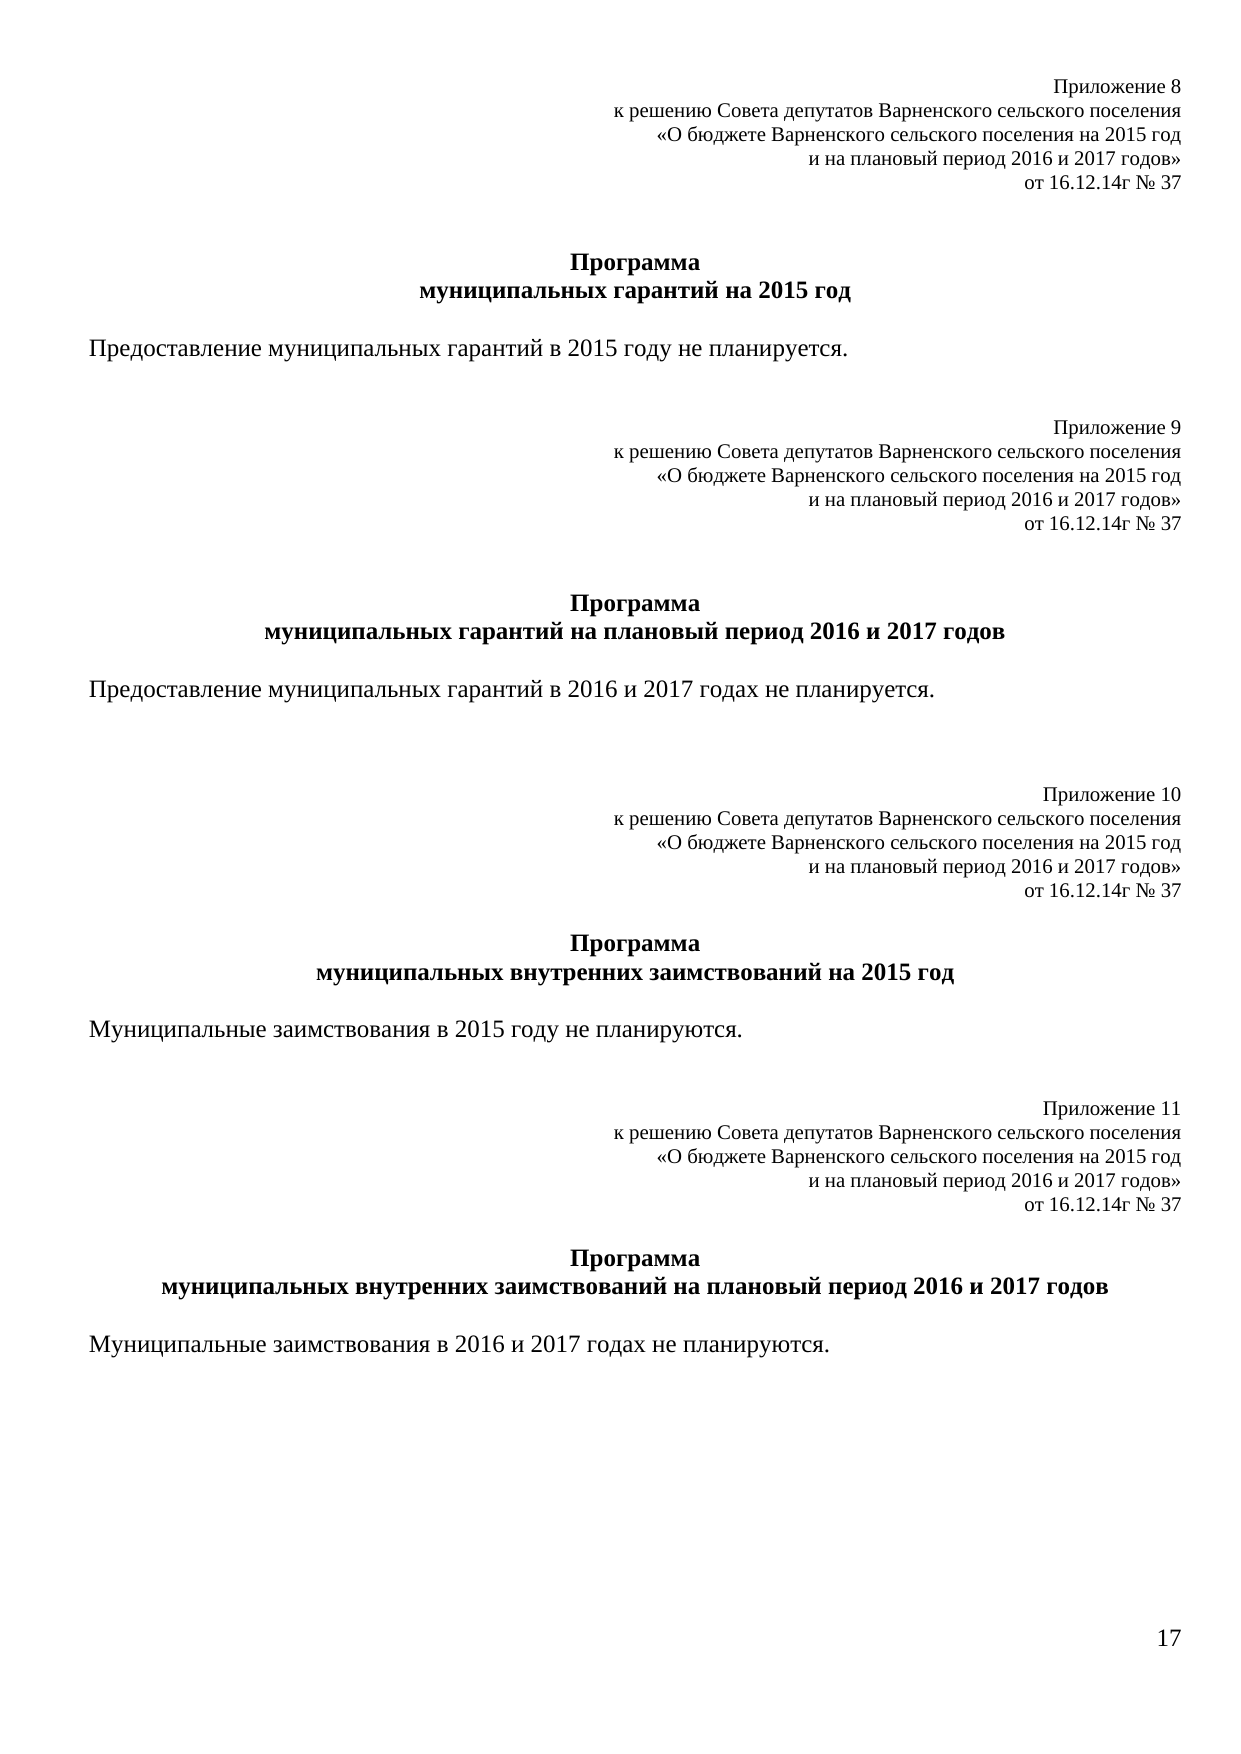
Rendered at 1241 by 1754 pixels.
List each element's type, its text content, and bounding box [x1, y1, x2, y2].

text и на плановый период 2016 и 2017 годов» [89, 854, 1181, 878]
text Приложение 11 [89, 1096, 1181, 1120]
text Муниципальные заимствования в 2015 году не планируются. [89, 1014, 1181, 1043]
title муниципальных гарантий на 2015 год [89, 276, 1181, 304]
text от 16.12.14г № 37 [89, 878, 1181, 902]
title Программа [89, 1243, 1181, 1271]
text и на плановый период 2016 и 2017 годов» [89, 146, 1181, 170]
title Программа [89, 247, 1181, 276]
title муниципальных гарантий на плановый период 2016 и 2017 годов [89, 616, 1181, 645]
text «О бюджете Варненского сельского поселения на 2015 год [89, 830, 1181, 854]
text от 16.12.14г № 37 [89, 170, 1181, 194]
text от 16.12.14г № 37 [89, 1192, 1181, 1216]
text «О бюджете Варненского сельского поселения на 2015 год [89, 1144, 1181, 1168]
title Программа [89, 588, 1181, 616]
title Программа [89, 928, 1181, 957]
text «О бюджете Варненского сельского поселения на 2015 год [89, 122, 1181, 146]
text Муниципальные заимствования в 2016 и 2017 годах не планируются. [89, 1329, 1181, 1358]
text от 16.12.14г № 37 [89, 511, 1181, 535]
text и на плановый период 2016 и 2017 годов» [89, 1168, 1181, 1192]
text Предоставление муниципальных гарантий в 2015 году не планируется. [89, 333, 1181, 362]
text «О бюджете Варненского сельского поселения на 2015 год [89, 463, 1181, 487]
text к решению Совета депутатов Варненского сельского поселения [89, 98, 1181, 122]
text Предоставление муниципальных гарантий в 2016 и 2017 годах не планируется. [89, 674, 1181, 703]
title муниципальных внутренних заимствований на 2015 год [89, 957, 1181, 986]
text к решению Совета депутатов Варненского сельского поселения [89, 1120, 1181, 1144]
text к решению Совета депутатов Варненского сельского поселения [89, 439, 1181, 463]
text Приложение 8 [89, 74, 1181, 98]
text и на плановый период 2016 и 2017 годов» [89, 487, 1181, 511]
text Приложение 9 [89, 414, 1181, 439]
title муниципальных внутренних заимствований на плановый период 2016 и 2017 годов [89, 1271, 1181, 1300]
text к решению Совета депутатов Варненского сельского поселения [89, 806, 1181, 830]
text Приложение 10 [89, 782, 1181, 806]
